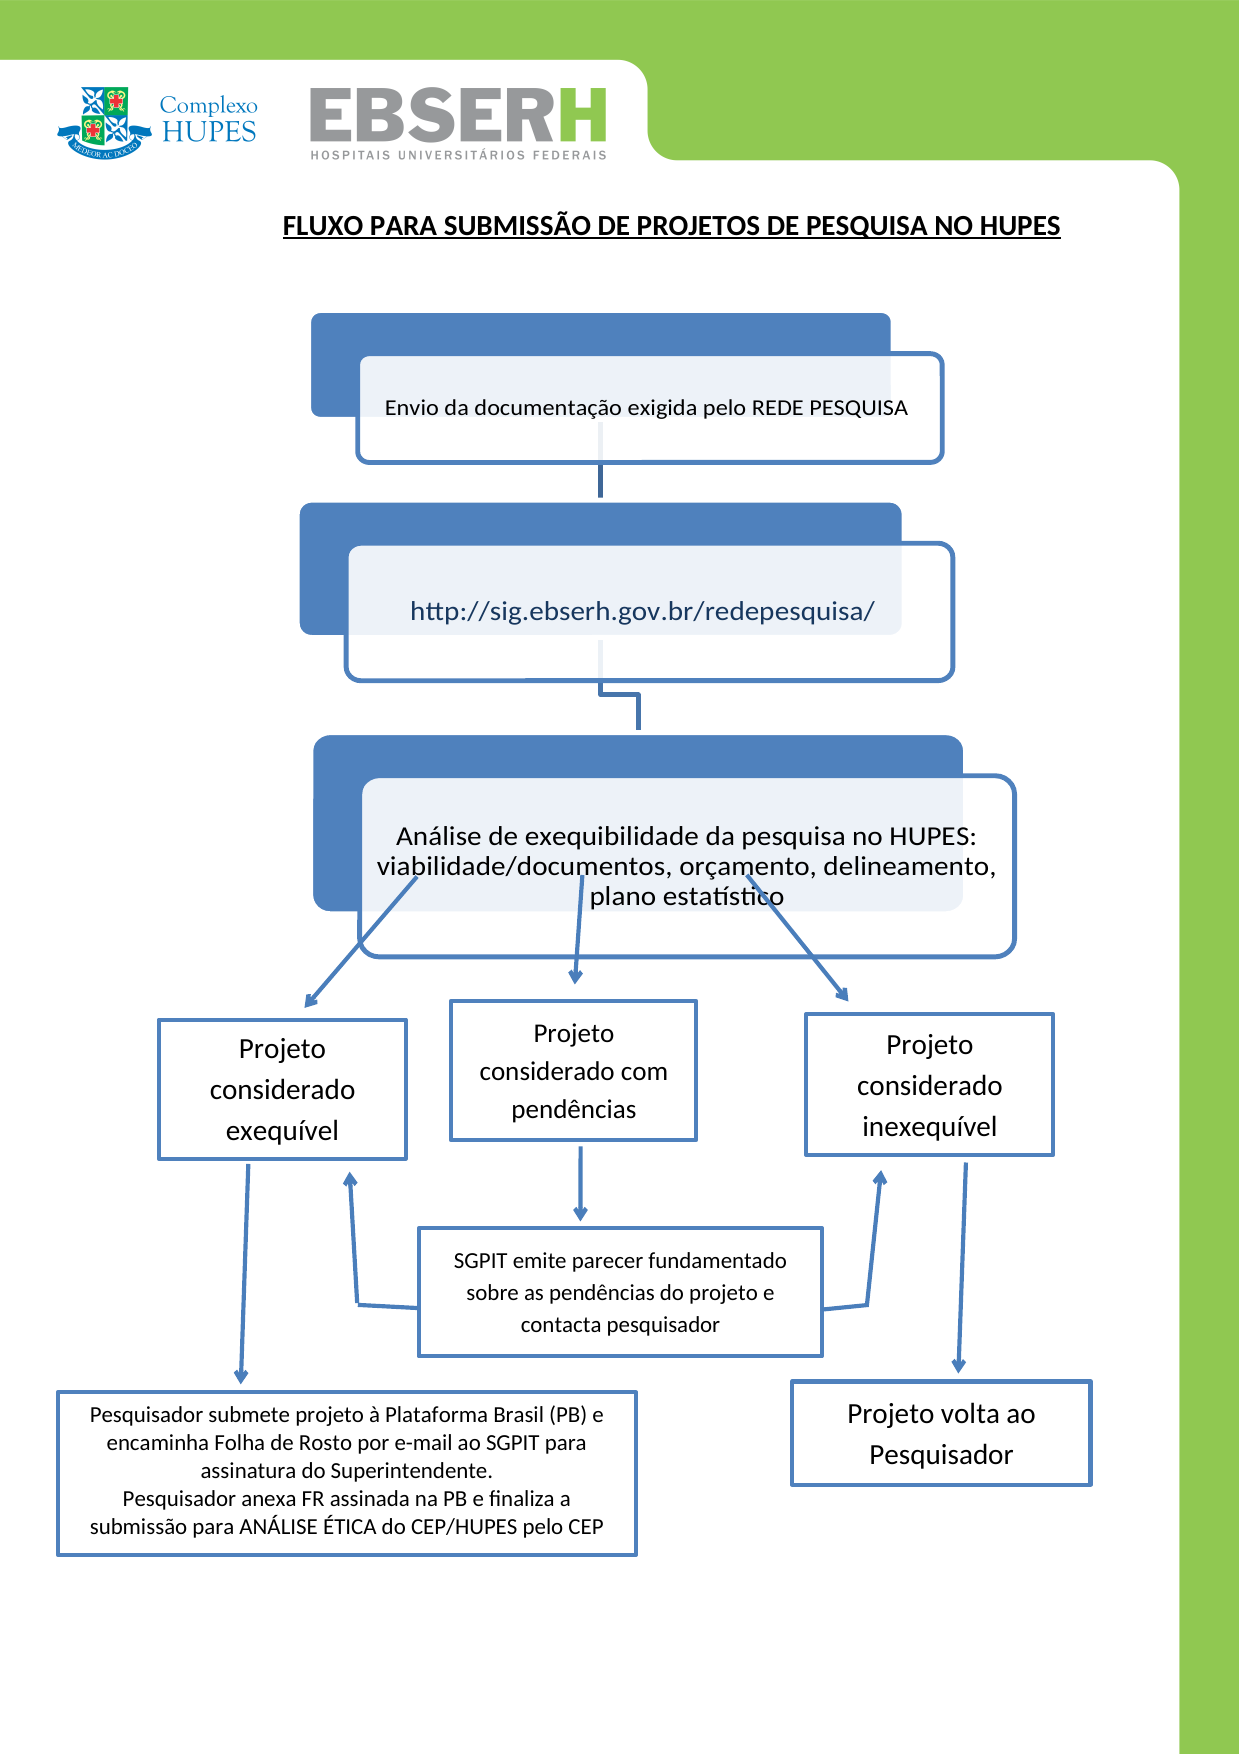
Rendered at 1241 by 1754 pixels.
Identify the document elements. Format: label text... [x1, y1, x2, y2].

picture [0, 0, 1239, 1754]
text FLUXO PARA SUBMISSÃO DE PROJETOS DE PESQUISA NO HUPES [133, 207, 1211, 242]
